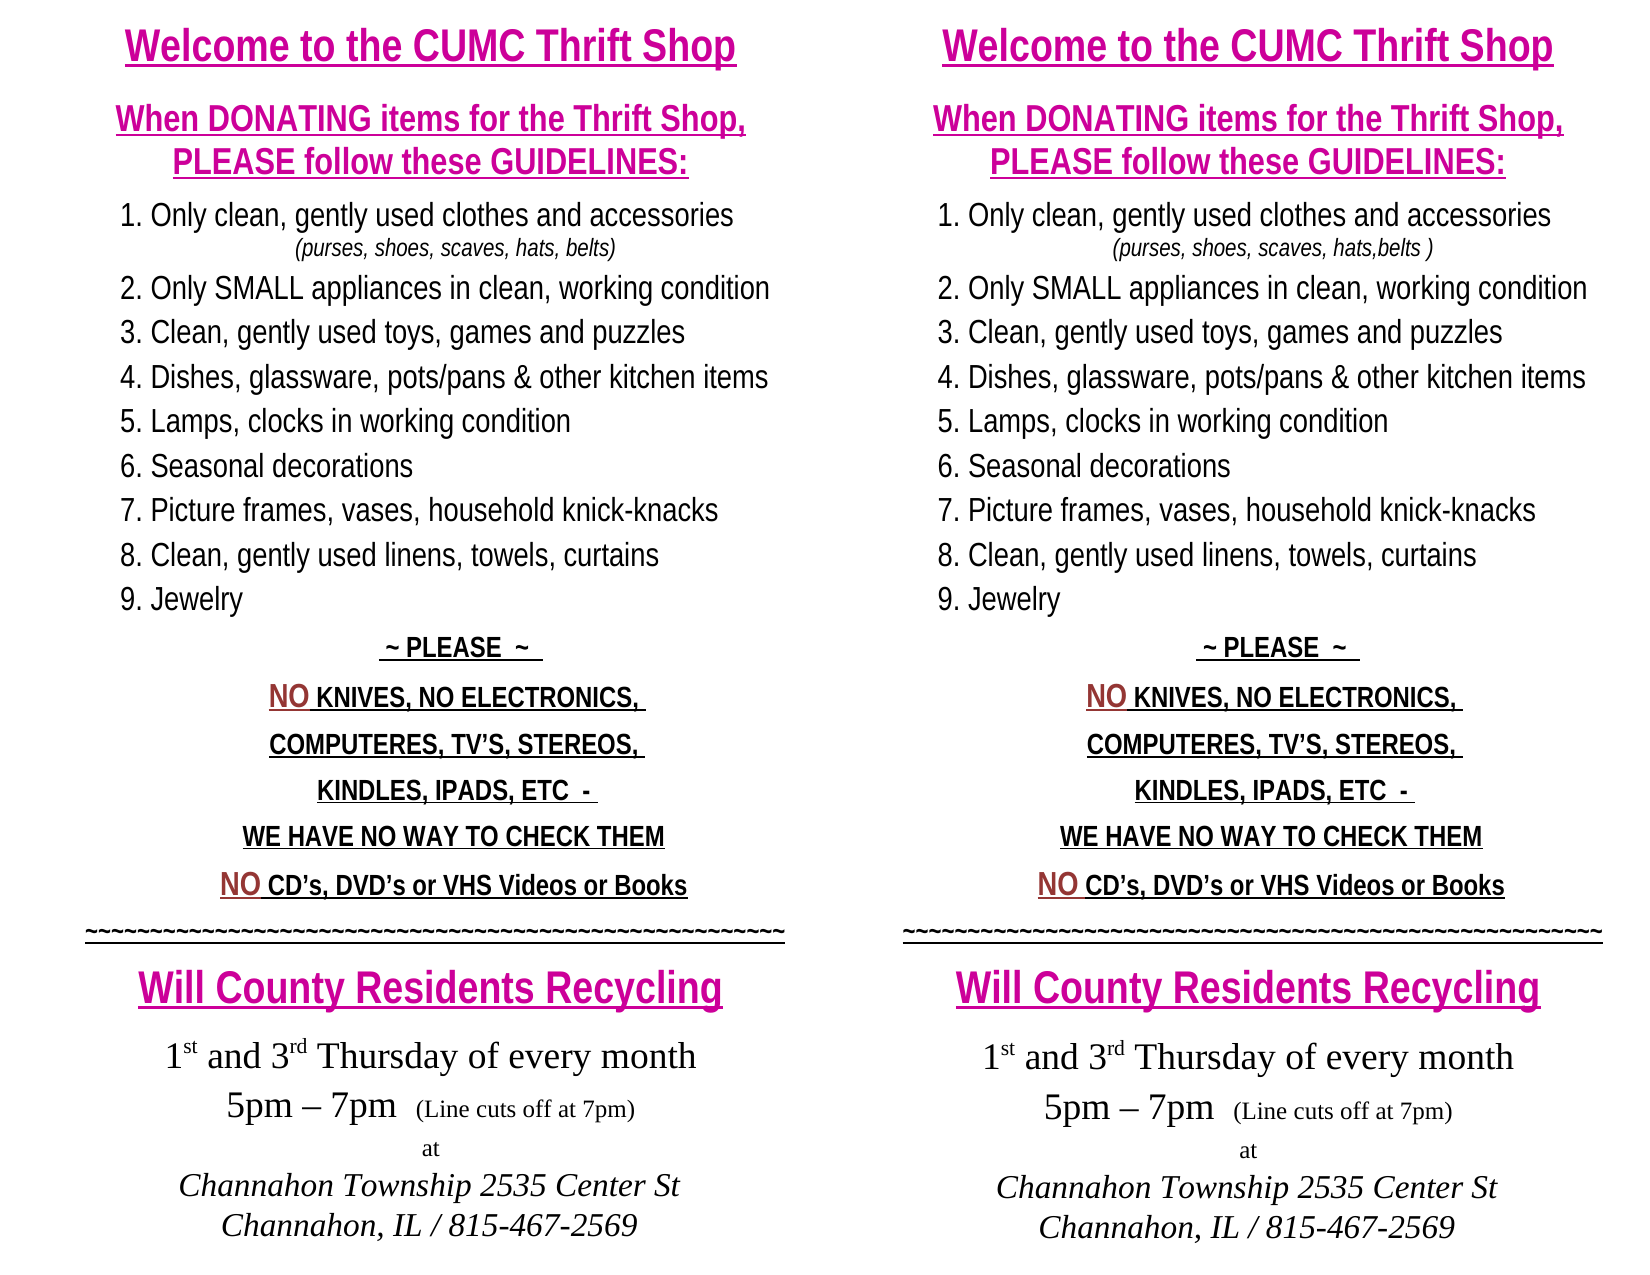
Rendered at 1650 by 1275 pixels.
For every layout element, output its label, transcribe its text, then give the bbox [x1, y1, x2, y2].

text Channahon Township 2535 Center St [73, 1171, 787, 1203]
text 1st and 3rd Thursday of every month [891, 1038, 1605, 1078]
text NO KNIVES, NO ELECTRONICS, [120, 676, 787, 714]
text 4. Dishes, glassware, pots/pans & other kitchen items [73, 357, 787, 395]
text 9. Jewelry [937, 579, 1605, 618]
text at [891, 1134, 1605, 1165]
text When DONATING items for the Thrift Shop, PLEASE follow these GUIDELINES: [891, 96, 1605, 182]
text COMPUTERES, TV’S, STEREOS, [937, 727, 1605, 760]
text at [73, 1132, 787, 1163]
text Will County Residents Recycling [891, 961, 1605, 1013]
text 6. Seasonal decorations [120, 446, 787, 484]
text NO KNIVES, NO ELECTRONICS, [937, 676, 1605, 714]
text 8. Clean, gently used linens, towels, curtains [120, 535, 787, 573]
text KINDLES, IPADS, ETC - [937, 773, 1605, 806]
text 5pm – 7pm (Line cuts off at 7pm) [891, 1094, 1605, 1126]
text 3. Clean, gently used toys, games and puzzles [891, 312, 1605, 351]
text NO CD’s, DVD’s or VHS Videos or Books [120, 864, 787, 903]
text Welcome to the CUMC Thrift Shop [73, 19, 787, 71]
text When DONATING items for the Thrift Shop, PLEASE follow these GUIDELINES: [73, 96, 787, 182]
text Channahon, IL / 815-467-2569 [73, 1211, 787, 1242]
text 5. Lamps, clocks in working condition [937, 401, 1605, 440]
text 8. Clean, gently used linens, towels, curtains [937, 535, 1605, 573]
text ~ PLEASE ~ [937, 630, 1605, 663]
text Welcome to the CUMC Thrift Shop [891, 19, 1605, 71]
text COMPUTERES, TV’S, STEREOS, [120, 727, 787, 760]
text NO CD’s, DVD’s or VHS Videos or Books [937, 864, 1605, 903]
text KINDLES, IPADS, ETC - [120, 773, 787, 806]
text 5pm – 7pm (Line cuts off at 7pm) [73, 1092, 787, 1123]
text 4. Dishes, glassware, pots/pans & other kitchen items [891, 357, 1605, 395]
text 1. Only clean, gently used clothes and accessories [120, 195, 787, 233]
text Channahon Township 2535 Center St [891, 1173, 1605, 1205]
text WE HAVE NO WAY TO CHECK THEM [120, 819, 787, 852]
text ~~~~~~~~~~~~~~~~~~~~~~~~~~~~~~~~~~~~~~~~~~~~~~~~~~~~~~ [82, 915, 787, 946]
text 2. Only SMALL appliances in clean, working condition [891, 268, 1605, 306]
text 7. Picture frames, vases, household knick-knacks [120, 490, 787, 529]
text WE HAVE NO WAY TO CHECK THEM [937, 819, 1605, 852]
text 9. Jewelry [120, 579, 787, 618]
text 3. Clean, gently used toys, games and puzzles [73, 312, 787, 351]
text (purses, shoes, scaves, hats,belts ) [937, 233, 1605, 262]
text 5. Lamps, clocks in working condition [120, 401, 787, 440]
text 1st and 3rd Thursday of every month [73, 1038, 787, 1076]
text Channahon, IL / 815-467-2569 [891, 1213, 1605, 1244]
text 1. Only clean, gently used clothes and accessories [937, 195, 1605, 233]
text (purses, shoes, scaves, hats, belts) [120, 233, 787, 262]
text 6. Seasonal decorations [937, 446, 1605, 484]
text ~ PLEASE ~ [120, 630, 787, 663]
text 7. Picture frames, vases, household knick-knacks [937, 490, 1605, 529]
text ~~~~~~~~~~~~~~~~~~~~~~~~~~~~~~~~~~~~~~~~~~~~~~~~~~~~~~ [900, 915, 1605, 946]
text 2. Only SMALL appliances in clean, working condition [73, 268, 787, 306]
text Will County Residents Recycling [73, 961, 787, 1013]
